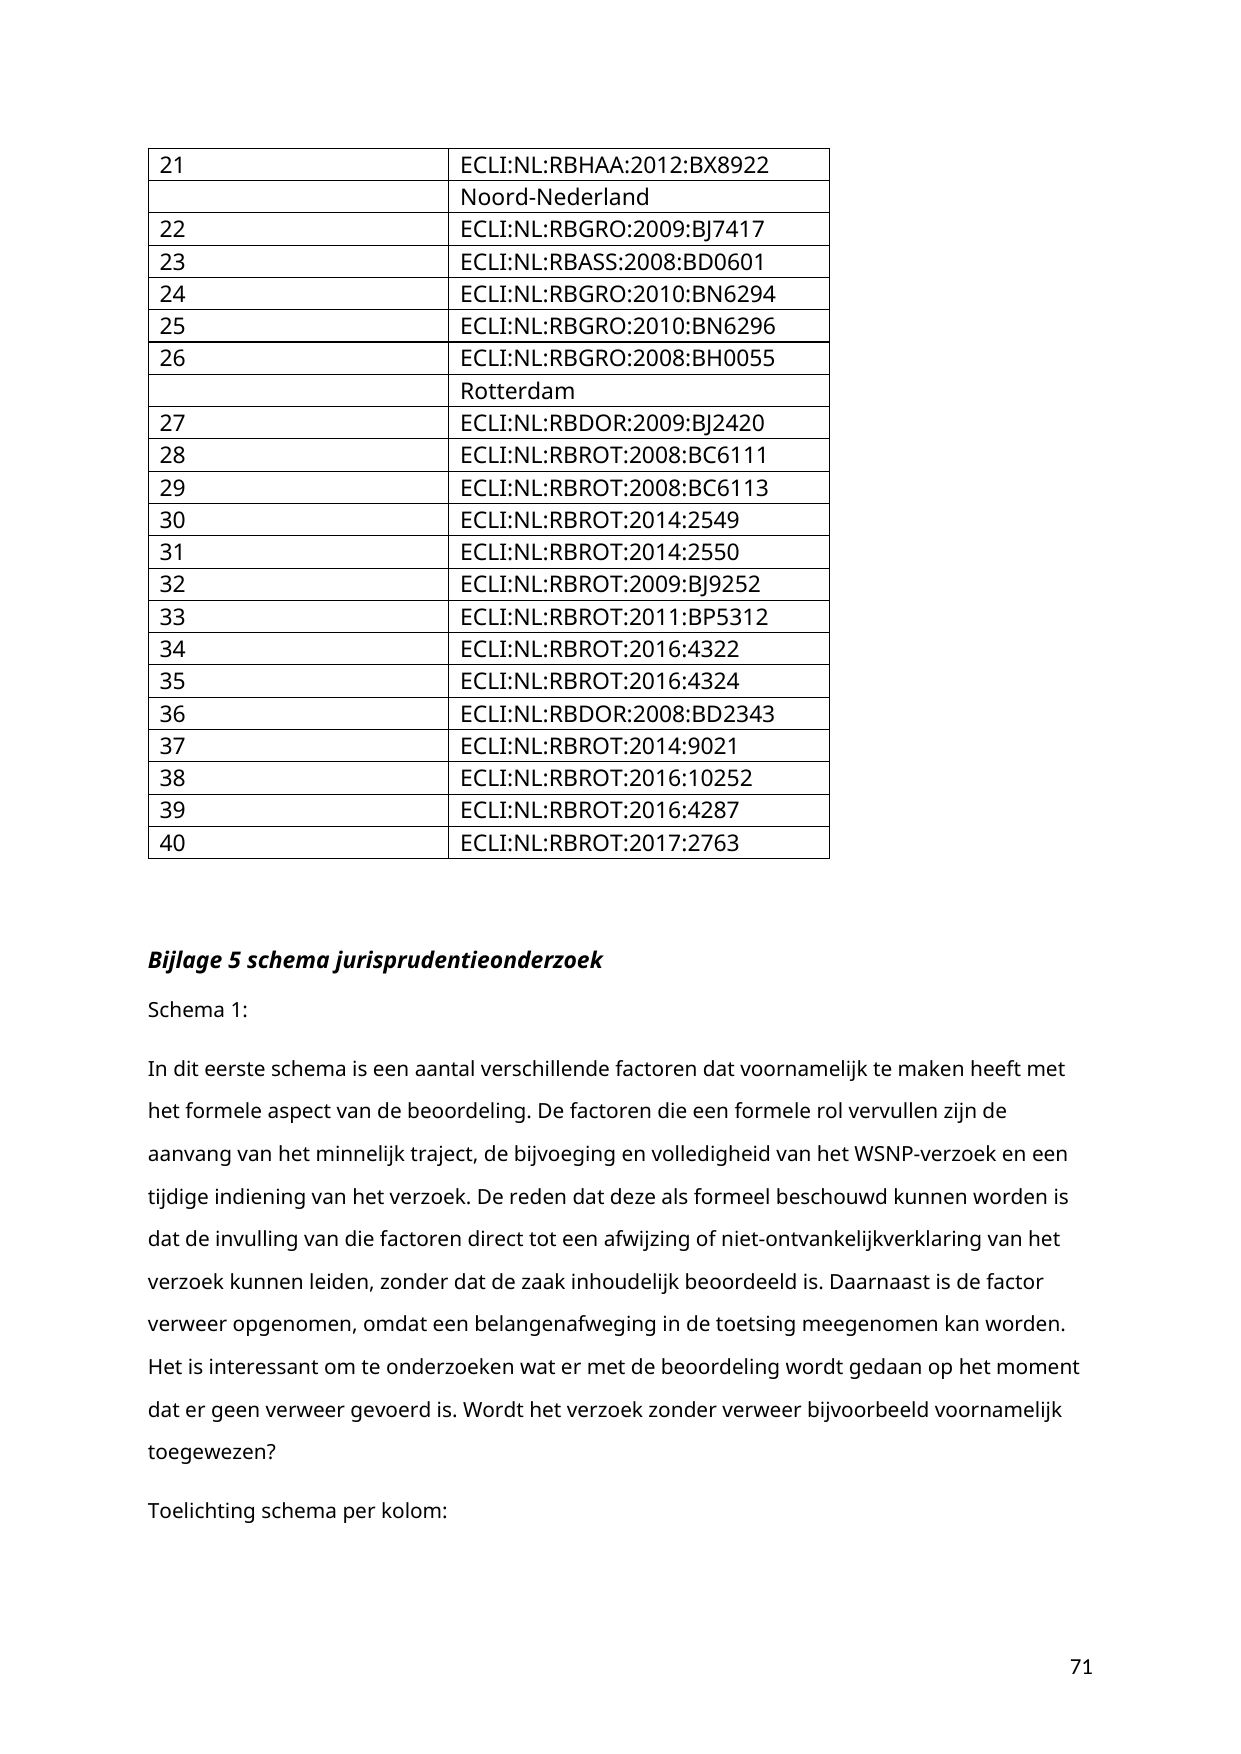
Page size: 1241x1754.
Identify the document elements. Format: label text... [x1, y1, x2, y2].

table_cell ECLI:NL:RBROT:2017:2763 [449, 827, 829, 858]
table_cell ECLI:NL:RBGRO:2008:BH0055 [449, 343, 829, 374]
table_cell 28 [149, 439, 448, 471]
text In dit eerste schema is een aantal verschillende factoren dat voornamelijk te maken heeft met het formele aspect van de beoordeling. De factoren die een formele rol vervullen zijn de aanvang van het minnelijk traject, de bijvoeging en volledigheid van het WSNP-verzoek en een tijdige indiening van het verzoek. De reden dat deze als formeel beschouwd kunnen worden is dat de invulling van die factoren direct tot een afwijzing of niet-ontvankelijkverklaring van het verzoek kunnen leiden, zonder dat de zaak inhoudelijk beoordeeld is. Daarnaast is de factor verweer opgenomen, omdat een belangenafweging in de toetsing meegenomen kan worden. Het is interessant om te onderzoeken wat er met de beoordeling wordt gedaan op het moment dat er geen verweer gevoerd is. Wordt het verzoek zonder verweer bijvoorbeeld voornamelijk toegewezen? [148, 1054, 1093, 1466]
table_cell ECLI:NL:RBROT:2011:BP5312 [449, 601, 829, 632]
table_cell ECLI:NL:RBGRO:2009:BJ7417 [449, 213, 829, 244]
table_cell ECLI:NL:RBDOR:2008:BD2343 [449, 698, 829, 729]
table_cell ECLI:NL:RBHAA:2012:BX8922 [449, 149, 829, 180]
table_cell ECLI:NL:RBROT:2016:10252 [449, 762, 829, 793]
table_cell 33 [149, 601, 448, 632]
table_cell 37 [149, 730, 448, 761]
text Schema 1: [148, 995, 1093, 1023]
table_cell 21 [149, 149, 448, 180]
table_cell 32 [149, 569, 448, 600]
table_cell ECLI:NL:RBROT:2016:4324 [449, 665, 829, 697]
table_cell [149, 375, 448, 406]
table_cell ECLI:NL:RBGRO:2010:BN6296 [449, 310, 829, 341]
table_cell 29 [149, 472, 448, 503]
table_cell 25 [149, 310, 448, 341]
table_cell 23 [149, 246, 448, 277]
table_cell 27 [149, 407, 448, 438]
table_cell 34 [149, 633, 448, 664]
table_cell Rotterdam [449, 375, 829, 406]
table_cell ECLI:NL:RBASS:2008:BD0601 [449, 246, 829, 277]
text Bijlage 5 schema jurisprudentieonderzoek [148, 944, 1093, 976]
table_cell 31 [149, 536, 448, 567]
table_cell ECLI:NL:RBGRO:2010:BN6294 [449, 278, 829, 309]
table_cell 39 [149, 795, 448, 826]
table_cell 24 [149, 278, 448, 309]
table_cell 38 [149, 762, 448, 793]
table_cell Noord-Nederland [449, 181, 829, 212]
table_cell 40 [149, 827, 448, 858]
table_cell ECLI:NL:RBROT:2016:4322 [449, 633, 829, 664]
table_cell 35 [149, 665, 448, 697]
text Toelichting schema per kolom: [148, 1497, 1093, 1525]
table_cell 30 [149, 504, 448, 535]
table_cell 22 [149, 213, 448, 244]
table_cell [149, 181, 448, 212]
table_cell ECLI:NL:RBROT:2009:BJ9252 [449, 569, 829, 600]
table_cell ECLI:NL:RBROT:2014:2549 [449, 504, 829, 535]
table_cell ECLI:NL:RBROT:2016:4287 [449, 795, 829, 826]
table_cell ECLI:NL:RBROT:2014:9021 [449, 730, 829, 761]
table_cell 36 [149, 698, 448, 729]
table_cell ECLI:NL:RBROT:2008:BC6111 [449, 439, 829, 471]
table_cell ECLI:NL:RBROT:2008:BC6113 [449, 472, 829, 503]
table_cell ECLI:NL:RBROT:2014:2550 [449, 536, 829, 567]
table_cell ECLI:NL:RBDOR:2009:BJ2420 [449, 407, 829, 438]
table_cell 26 [149, 343, 448, 374]
